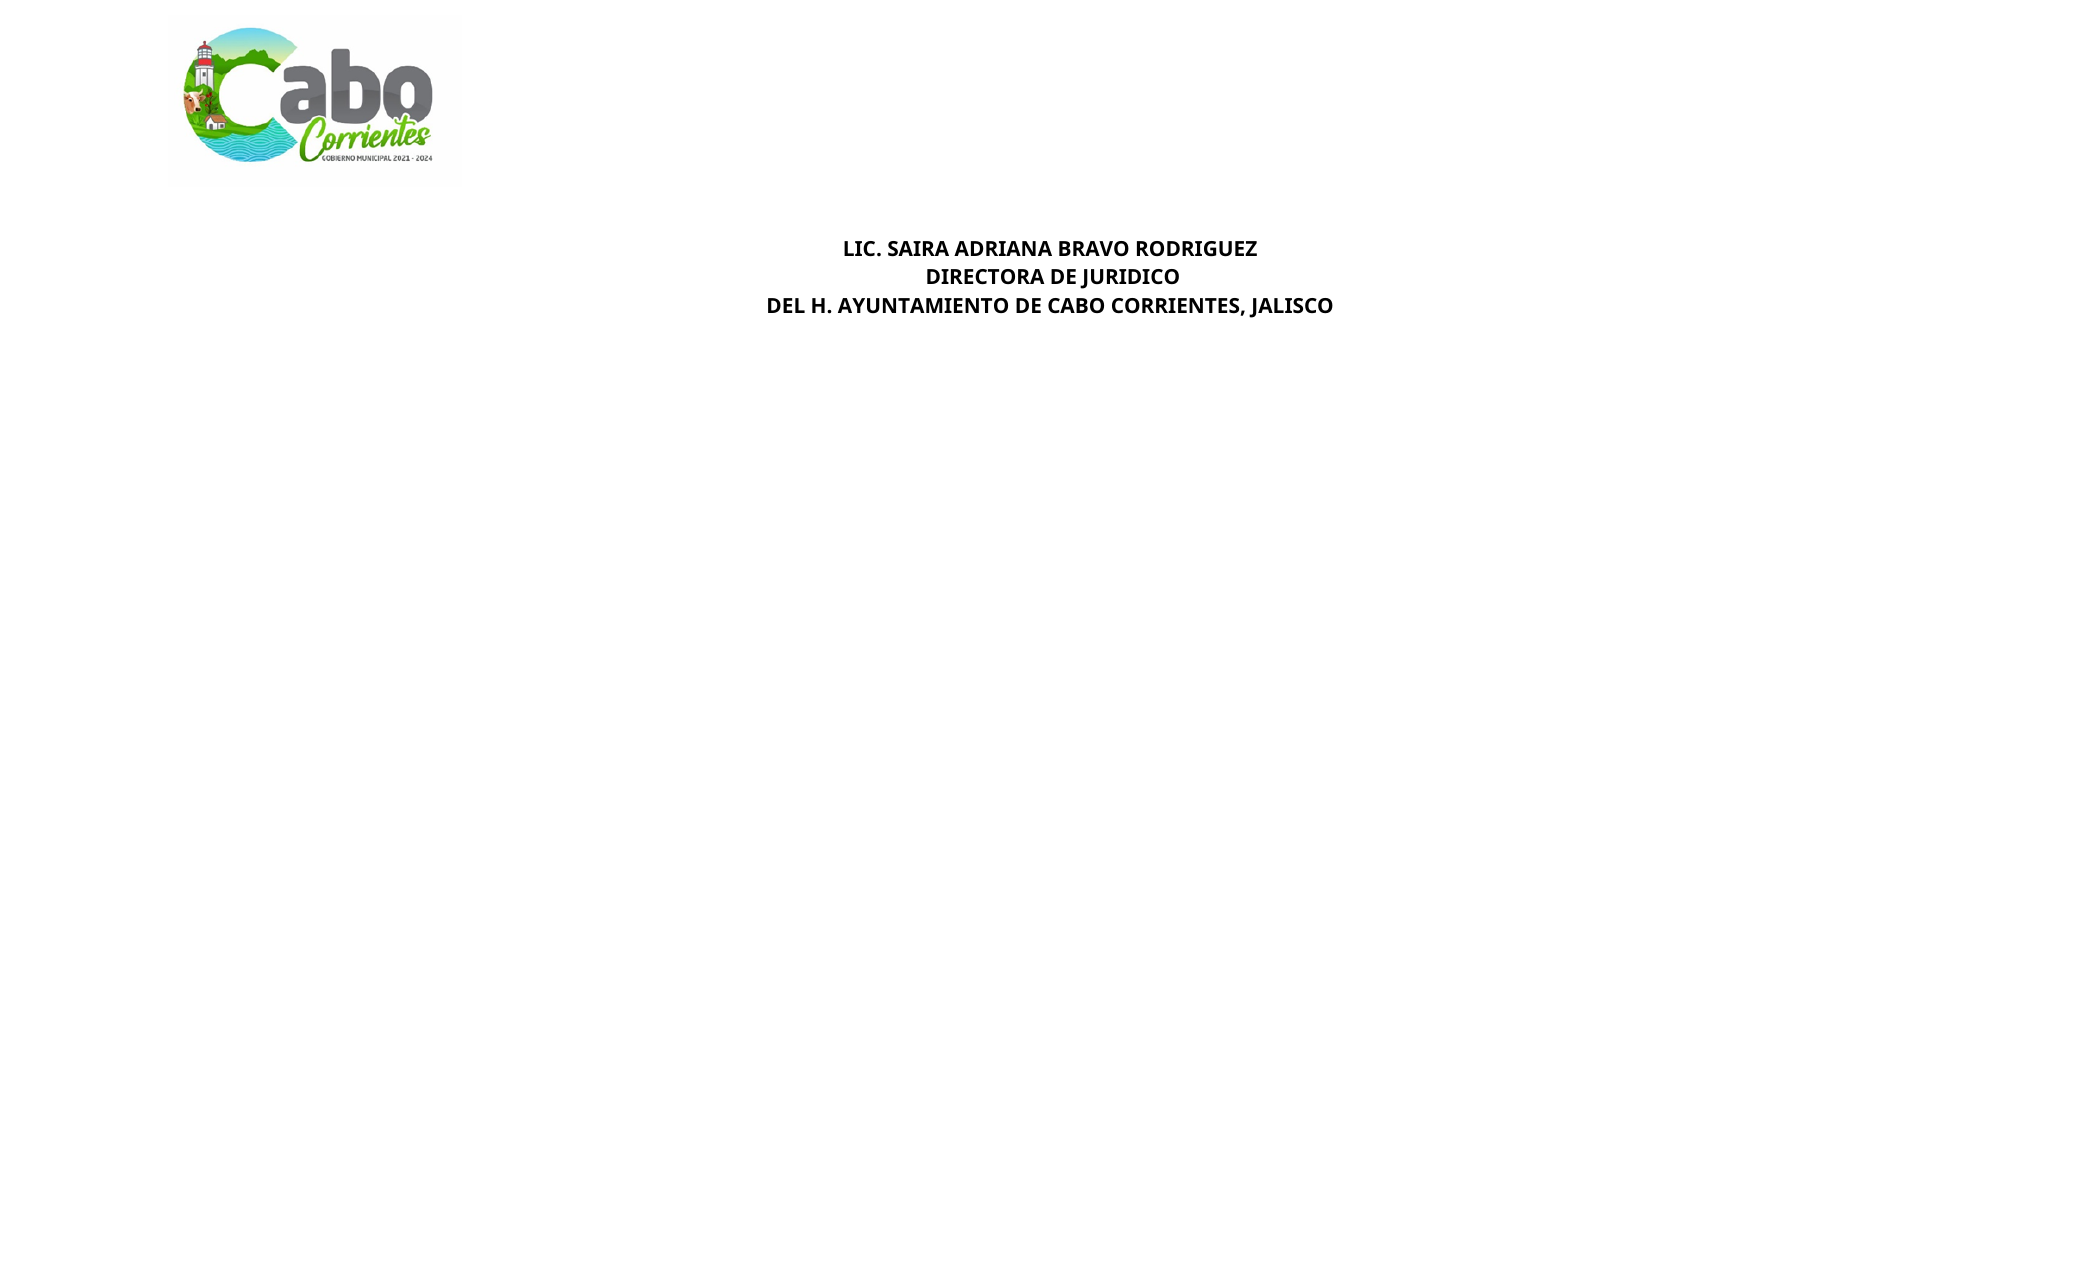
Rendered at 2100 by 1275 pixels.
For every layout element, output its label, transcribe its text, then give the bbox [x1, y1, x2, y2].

text LIC. SAIRA ADRIANA BRAVO RODRIGUEZ [148, 234, 1952, 262]
picture [168, 15, 462, 187]
text DEL H. AYUNTAMIENTO DE CABO CORRIENTES, JALISCO [148, 291, 1952, 319]
text DIRECTORA DE JURIDICO [148, 262, 1952, 291]
